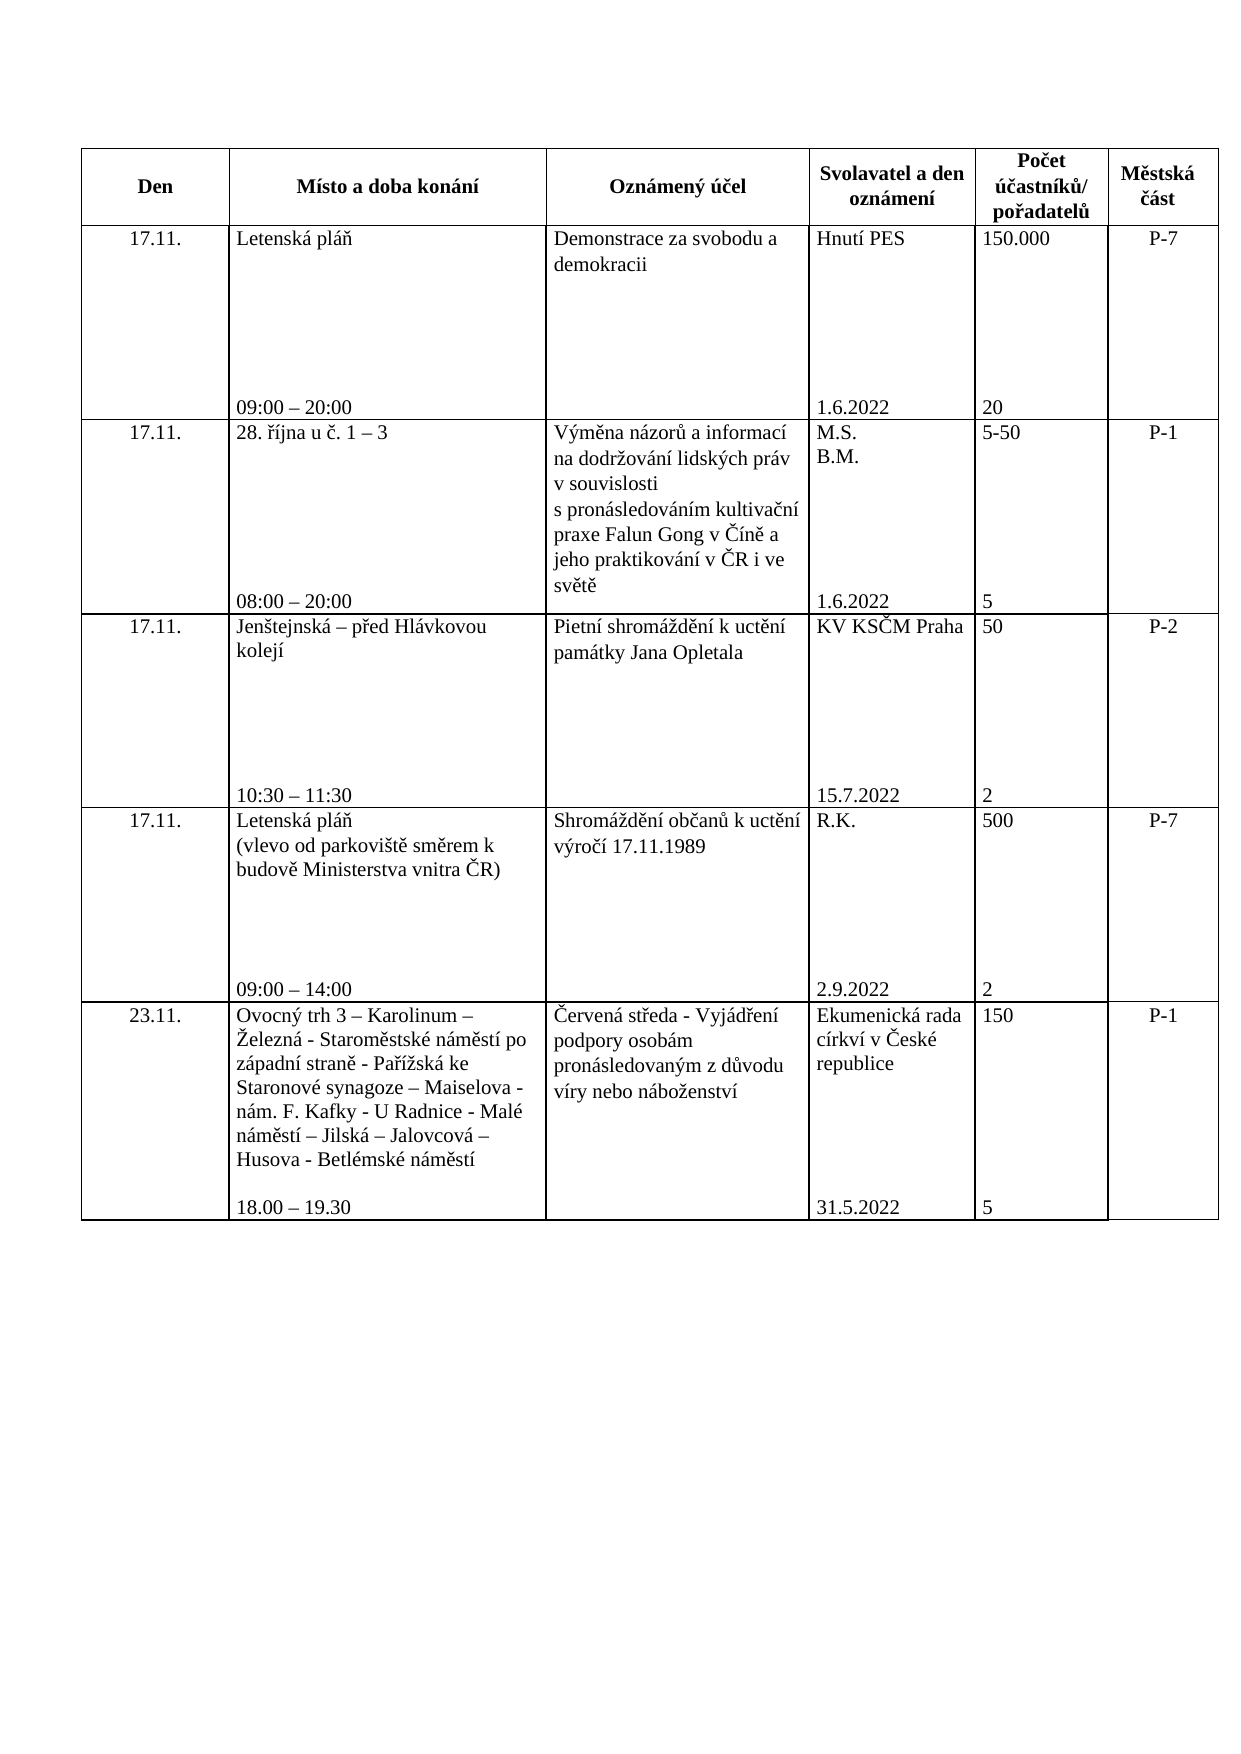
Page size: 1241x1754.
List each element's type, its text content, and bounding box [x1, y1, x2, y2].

table_cell 500 2 [976, 808, 1107, 1001]
table_header Místo a doba konání [230, 149, 546, 225]
table_cell 17.11. [82, 226, 228, 419]
table_cell P-7 [1109, 808, 1218, 1001]
table_cell P-7 [1109, 226, 1218, 419]
table_cell Výměna názorů a informací na dodržování lidských práv v souvislosti s pronásledováním kultivační praxe Falun Gong v Číně a jeho praktikování v ČR i ve světě [547, 420, 808, 613]
table_cell 28. října u č. 1 – 3 08:00 – 20:00 [230, 420, 545, 613]
table_cell Červená středa - Vyjádření podpory osobám pronásledovaným z důvodu víry nebo náboženství [547, 1003, 808, 1219]
table_header Svolavatel a den oznámení [810, 149, 975, 225]
table_cell KV KSČM Praha 15.7.2022 [810, 615, 974, 807]
table_header Den [82, 149, 229, 225]
table_cell Shromáždění občanů k uctění výročí 17.11.1989 [547, 808, 808, 1001]
table_cell P-2 [1109, 614, 1218, 807]
table_header Městská část [1109, 149, 1218, 225]
table_cell 17.11. [82, 420, 228, 613]
table_cell Letenská pláň (vlevo od parkoviště směrem k budově Ministerstva vnitra ČR) 09:00 – 14:00 [230, 808, 545, 1001]
table_cell 5-50 5 [976, 420, 1107, 613]
table_cell Pietní shromáždění k uctění památky Jana Opletala [547, 615, 808, 807]
table_header Počet účastníků/ pořadatelů [976, 149, 1108, 225]
table_cell Jenštejnská – před Hlávkovou kolejí 10:30 – 11:30 [230, 615, 545, 807]
table_cell P-1 [1109, 420, 1218, 613]
table_cell 23.11. [82, 1003, 228, 1219]
table_cell Letenská pláň 09:00 – 20:00 [230, 226, 545, 419]
table_cell 150 5 [976, 1003, 1107, 1219]
table_cell Ekumenická rada církví v České republice 31.5.2022 [810, 1003, 974, 1219]
table_cell Hnutí PES 1.6.2022 [810, 226, 974, 419]
table_cell P-1 [1109, 1002, 1218, 1219]
table_cell 17.11. [82, 615, 228, 807]
table_cell Ovocný trh 3 – Karolinum – Železná - Staroměstské náměstí po západní straně - Pařížská ke Staronové synagoze – Maiselova - nám. F. Kafky - U Radnice - Malé náměstí – Jilská – Jalovcová – Husova - Betlémské náměstí 18.00 – 19.30 [230, 1003, 545, 1219]
table_cell 150.000 20 [976, 226, 1107, 419]
table_cell M.S. B.M. 1.6.2022 [810, 420, 974, 613]
table_header Oznámený účel [547, 149, 809, 225]
table_cell Demonstrace za svobodu a demokracii [547, 226, 808, 419]
table_cell 50 2 [976, 615, 1107, 807]
table_cell R.K. 2.9.2022 [810, 808, 974, 1001]
table_cell 17.11. [82, 808, 228, 1001]
